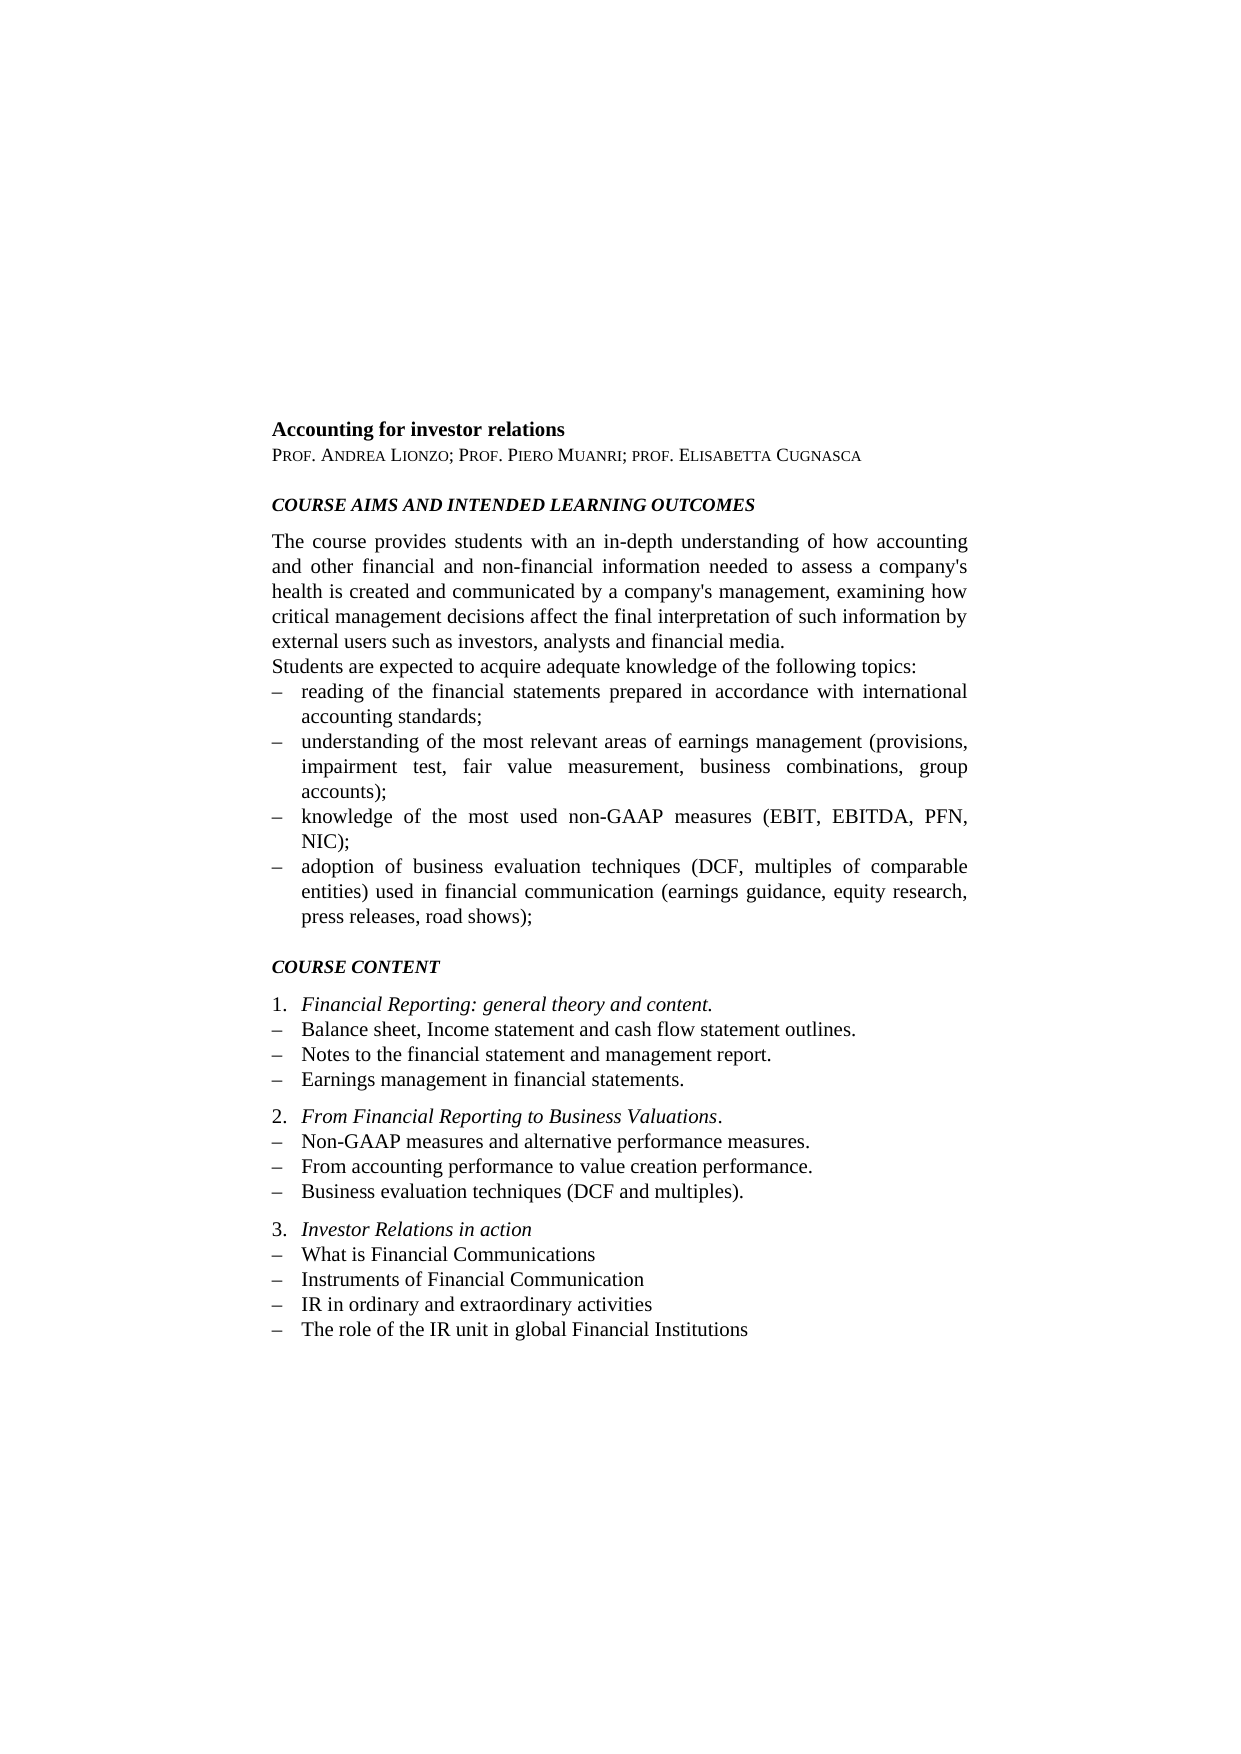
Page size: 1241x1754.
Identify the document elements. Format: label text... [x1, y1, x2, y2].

text – Earnings management in financial statements. [272, 1066, 968, 1091]
text – adoption of business evaluation techniques (DCF, multiples of comparable entities) used in financial communication (earnings guidance, equity research, press releases, road shows); [272, 854, 968, 929]
text 2. From Financial Reporting to Business Valuations. [272, 1104, 968, 1129]
text COURSE CONTENT [272, 954, 968, 979]
list From accounting performance to value creation performance. [272, 1154, 968, 1179]
list The role of the IR unit in global Financial Institutions [272, 1316, 968, 1341]
text – understanding of the most relevant areas of earnings management (provisions, impairment test, fair value measurement, business combinations, group accounts); [272, 729, 968, 804]
text – What is Financial Communications [272, 1241, 1039, 1266]
text The course provides students with an in-depth understanding of how accounting and other financial and non-financial information needed to assess a company's health is created and communicated by a company's management, examining how critical management decisions affect the final interpretation of such information by external users such as investors, analysts and financial media. [272, 529, 968, 654]
text – Business evaluation techniques (DCF and multiples). [272, 1179, 968, 1204]
list Instruments of Financial Communication [272, 1266, 968, 1291]
text Students are expected to acquire adequate knowledge of the following topics: [272, 654, 968, 679]
subtitle Prof. Andrea Lionzo; Prof. Piero Muanri; prof. Elisabetta Cugnasca [272, 441, 968, 466]
text 1. Financial Reporting: general theory and content. [272, 991, 968, 1016]
list IR in ordinary and extraordinary activities [272, 1291, 968, 1316]
list Investor Relations in action [272, 1216, 1039, 1241]
subtitle Accounting for investor relations [272, 416, 968, 441]
text COURSE AIMS AND INTENDED LEARNING OUTCOMES [272, 491, 968, 516]
text – Notes to the financial statement and management report. [272, 1041, 968, 1066]
text – Non-GAAP measures and alternative performance measures. [272, 1129, 968, 1154]
text – Balance sheet, Income statement and cash flow statement outlines. [272, 1016, 968, 1041]
text – reading of the financial statements prepared in accordance with international accounting standards; [272, 679, 968, 729]
text – knowledge of the most used non-GAAP measures (EBIT, EBITDA, PFN, NIC); [272, 804, 968, 854]
